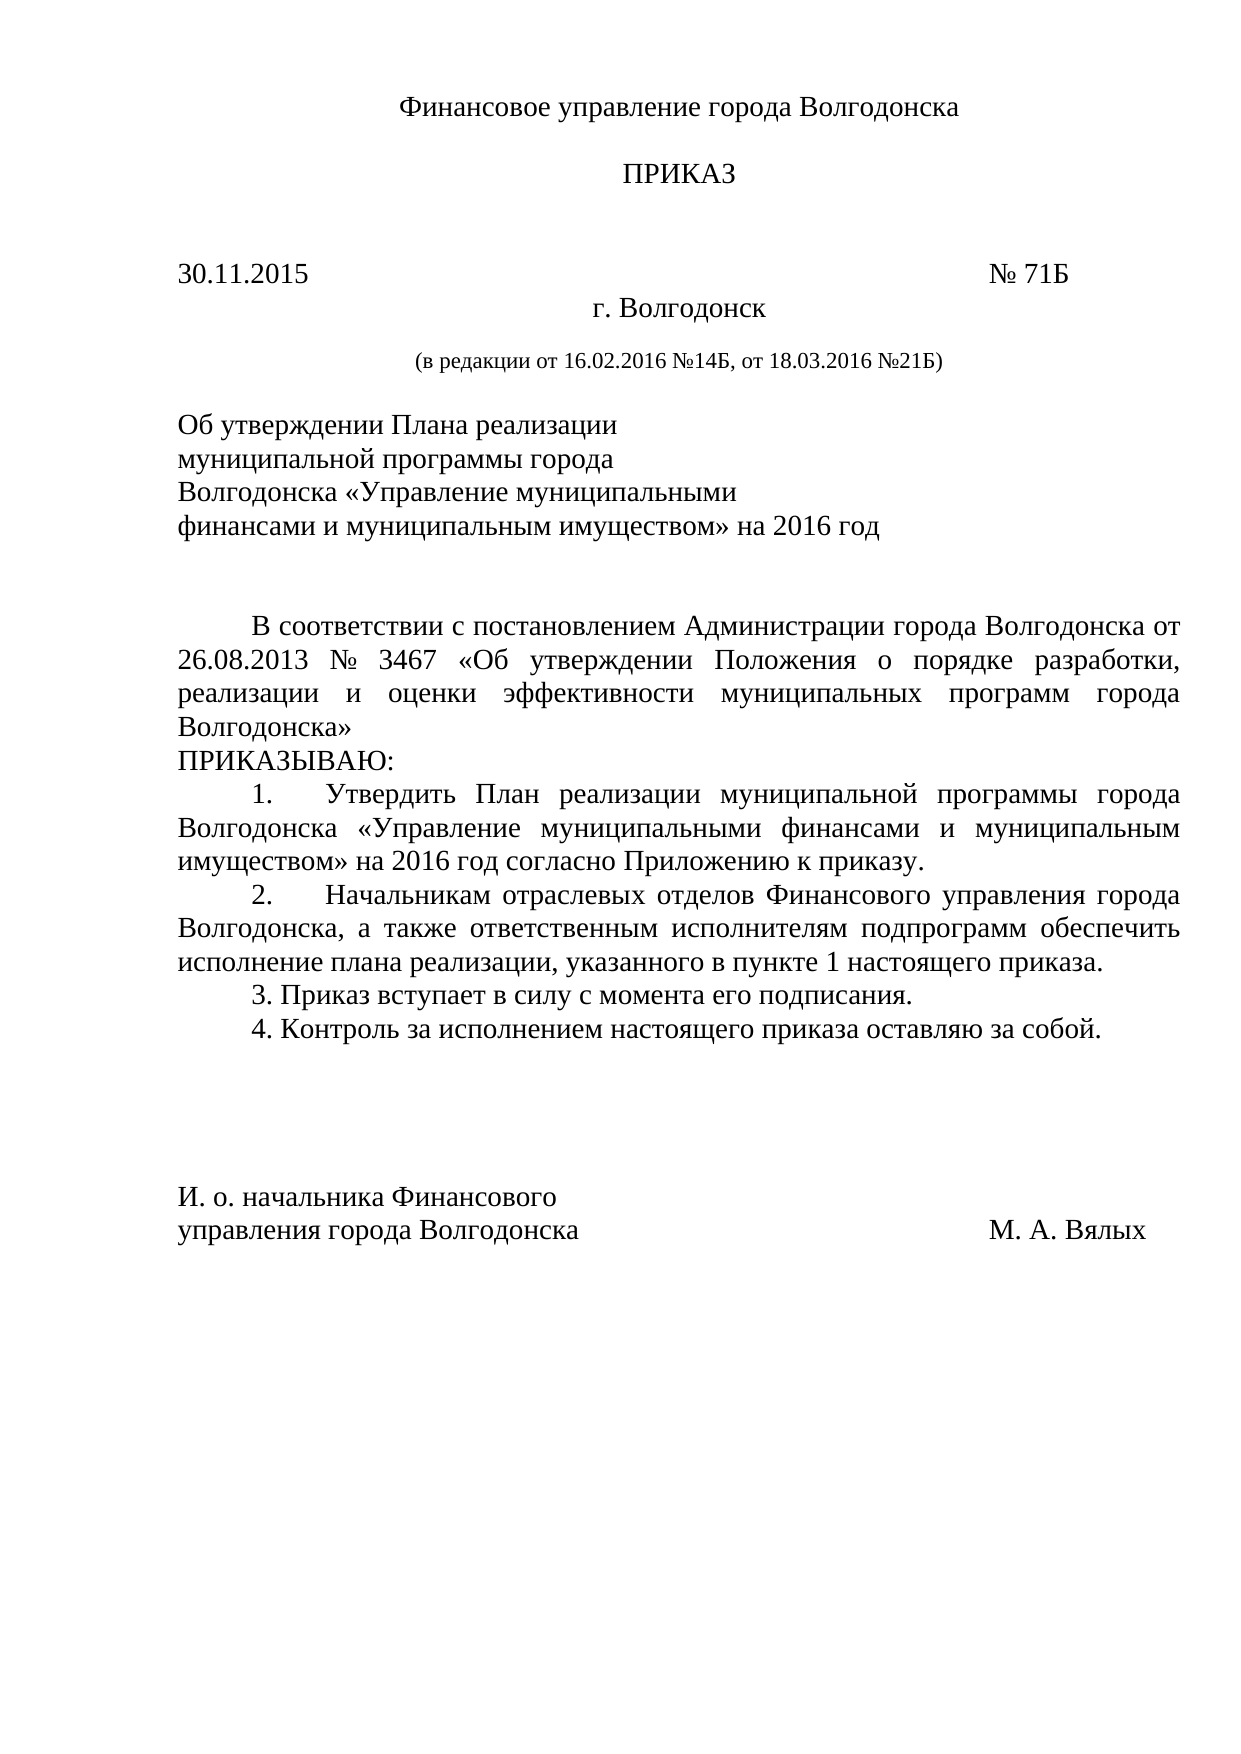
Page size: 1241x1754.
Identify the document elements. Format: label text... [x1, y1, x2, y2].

text 3. Приказ вступает в силу с момента его подписания. [177, 977, 1181, 1011]
title финансами и муниципальным имуществом» на 2016 год [177, 508, 1181, 541]
text ПРИКАЗЫВАЮ: [177, 743, 1181, 776]
list Утвердить План реализации муниципальной программы города Волгодонска «Управление муниципальными финансами и муниципальным имуществом» на 2016 год согласно Приложению к приказу. [177, 776, 1181, 877]
title Волгодонска «Управление муниципальными [177, 474, 1181, 508]
text В соответствии с постановлением Администрации города Волгодонска от 26.08.2013 № 3467 «Об утверждении Положения о порядке разработки, реализации и оценки эффективности муниципальных программ города Волгодонска» [177, 608, 1181, 743]
title Финансовое управление города Волгодонска [177, 89, 1181, 122]
title ПРИКАЗ [177, 156, 1181, 189]
text управления города Волгодонска М. А. Вялых [177, 1212, 1181, 1246]
title (в редакции от 16.02.2016 №14Б, от 18.03.2016 №21Б) [177, 347, 1181, 374]
title г. Волгодонск [177, 290, 1181, 323]
title муниципальной программы города [177, 441, 1181, 474]
text 4. Контроль за исполнением настоящего приказа оставляю за собой. [177, 1011, 1181, 1044]
text И. о. начальника Финансового [177, 1179, 1181, 1212]
title 30.11.2015 № 71Б [177, 256, 1181, 290]
title Об утверждении Плана реализации [177, 407, 1181, 441]
list Начальникам отраслевых отделов Финансового управления города Волгодонска, а также ответственным исполнителям подпрограмм обеспечить исполнение плана реализации, указанного в пункте 1 настоящего приказа. [177, 877, 1181, 977]
